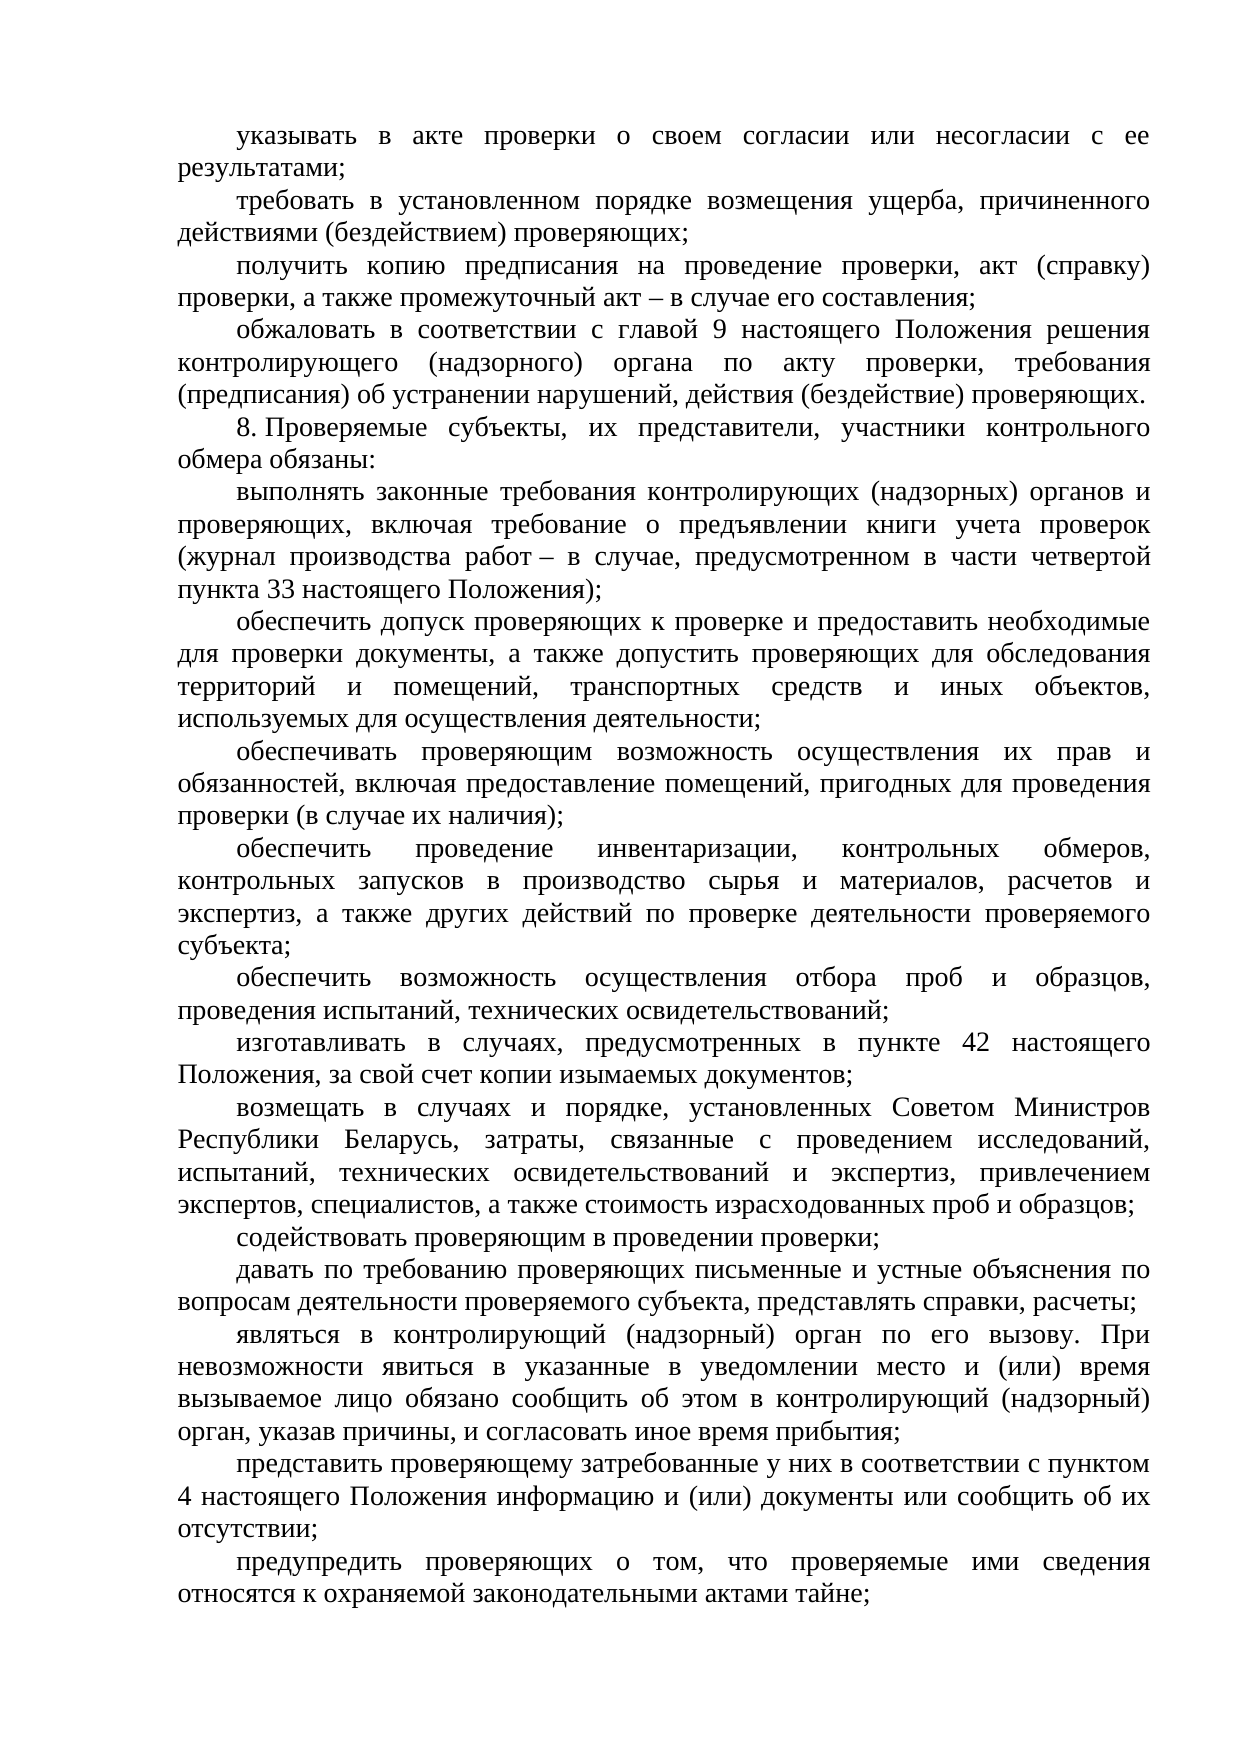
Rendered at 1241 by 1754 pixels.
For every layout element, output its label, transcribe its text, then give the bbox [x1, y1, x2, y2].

text требовать в установленном порядке возмещения ущерба, причиненного действиями (бездействием) проверяющих; [177, 183, 1152, 248]
text возмещать в случаях и порядке, установленных Советом Министров Республики Беларусь, затраты, связанные с проведением исследований, испытаний, технических освидетельствований и экспертиз, привлечением экспертов, специалистов, а также стоимость израсходованных проб и образцов; [177, 1090, 1152, 1219]
text обеспечить возможность осуществления отбора проб и образцов, проведения испытаний, технических освидетельствований; [177, 960, 1152, 1025]
text обеспечить допуск проверяющих к проверке и предоставить необходимые для проверки документы, а также допустить проверяющих для обследования территорий и помещений, транспортных средств и иных объектов, используемых для осуществления деятельности; [177, 604, 1152, 734]
text 8. Проверяемые субъекты, их представители, участники контрольного обмера обязаны: [177, 410, 1152, 474]
text выполнять законные требования контролирующих (надзорных) органов и проверяющих, включая требование о предъявлении книги учета проверок (журнал производства работ – в случае, предусмотренном в части четвертой пункта 33 настоящего Положения); [177, 474, 1152, 604]
text предупредить проверяющих о том, что проверяемые ими сведения относятся к охраняемой законодательными актами тайне; [177, 1543, 1152, 1608]
text получить копию предписания на проведение проверки, акт (справку) проверки, а также промежуточный акт – в случае его составления; [177, 248, 1152, 312]
text обжаловать в соответствии с главой 9 настоящего Положения решения контролирующего (надзорного) органа по акту проверки, требования (предписания) об устранении нарушений, действия (бездействие) проверяющих. [177, 312, 1152, 410]
text изготавливать в случаях, предусмотренных в пункте 42 настоящего Положения, за свой счет копии изымаемых документов; [177, 1025, 1152, 1090]
text обеспечить проведение инвентаризации, контрольных обмеров, контрольных запусков в производство сырья и материалов, расчетов и экспертиз, а также других действий по проверке деятельности проверяемого субъекта; [177, 831, 1152, 960]
text обеспечивать проверяющим возможность осуществления их прав и обязанностей, включая предоставление помещений, пригодных для проведения проверки (в случае их наличия); [177, 734, 1152, 831]
text являться в контролирующий (надзорный) орган по его вызову. При невозможности явиться в указанные в уведомлении место и (или) время вызываемое лицо обязано сообщить об этом в контролирующий (надзорный) орган, указав причины, и согласовать иное время прибытия; [177, 1317, 1152, 1446]
text указывать в акте проверки о своем согласии или несогласии с ее результатами; [177, 118, 1152, 183]
text давать по требованию проверяющих письменные и устные объяснения по вопросам деятельности проверяемого субъекта, представлять справки, расчеты; [177, 1252, 1152, 1317]
text представить проверяющему затребованные у них в соответствии с пунктом 4 настоящего Положения информацию и (или) документы или сообщить об их отсутствии; [177, 1446, 1152, 1543]
text содействовать проверяющим в проведении проверки; [177, 1219, 1152, 1252]
